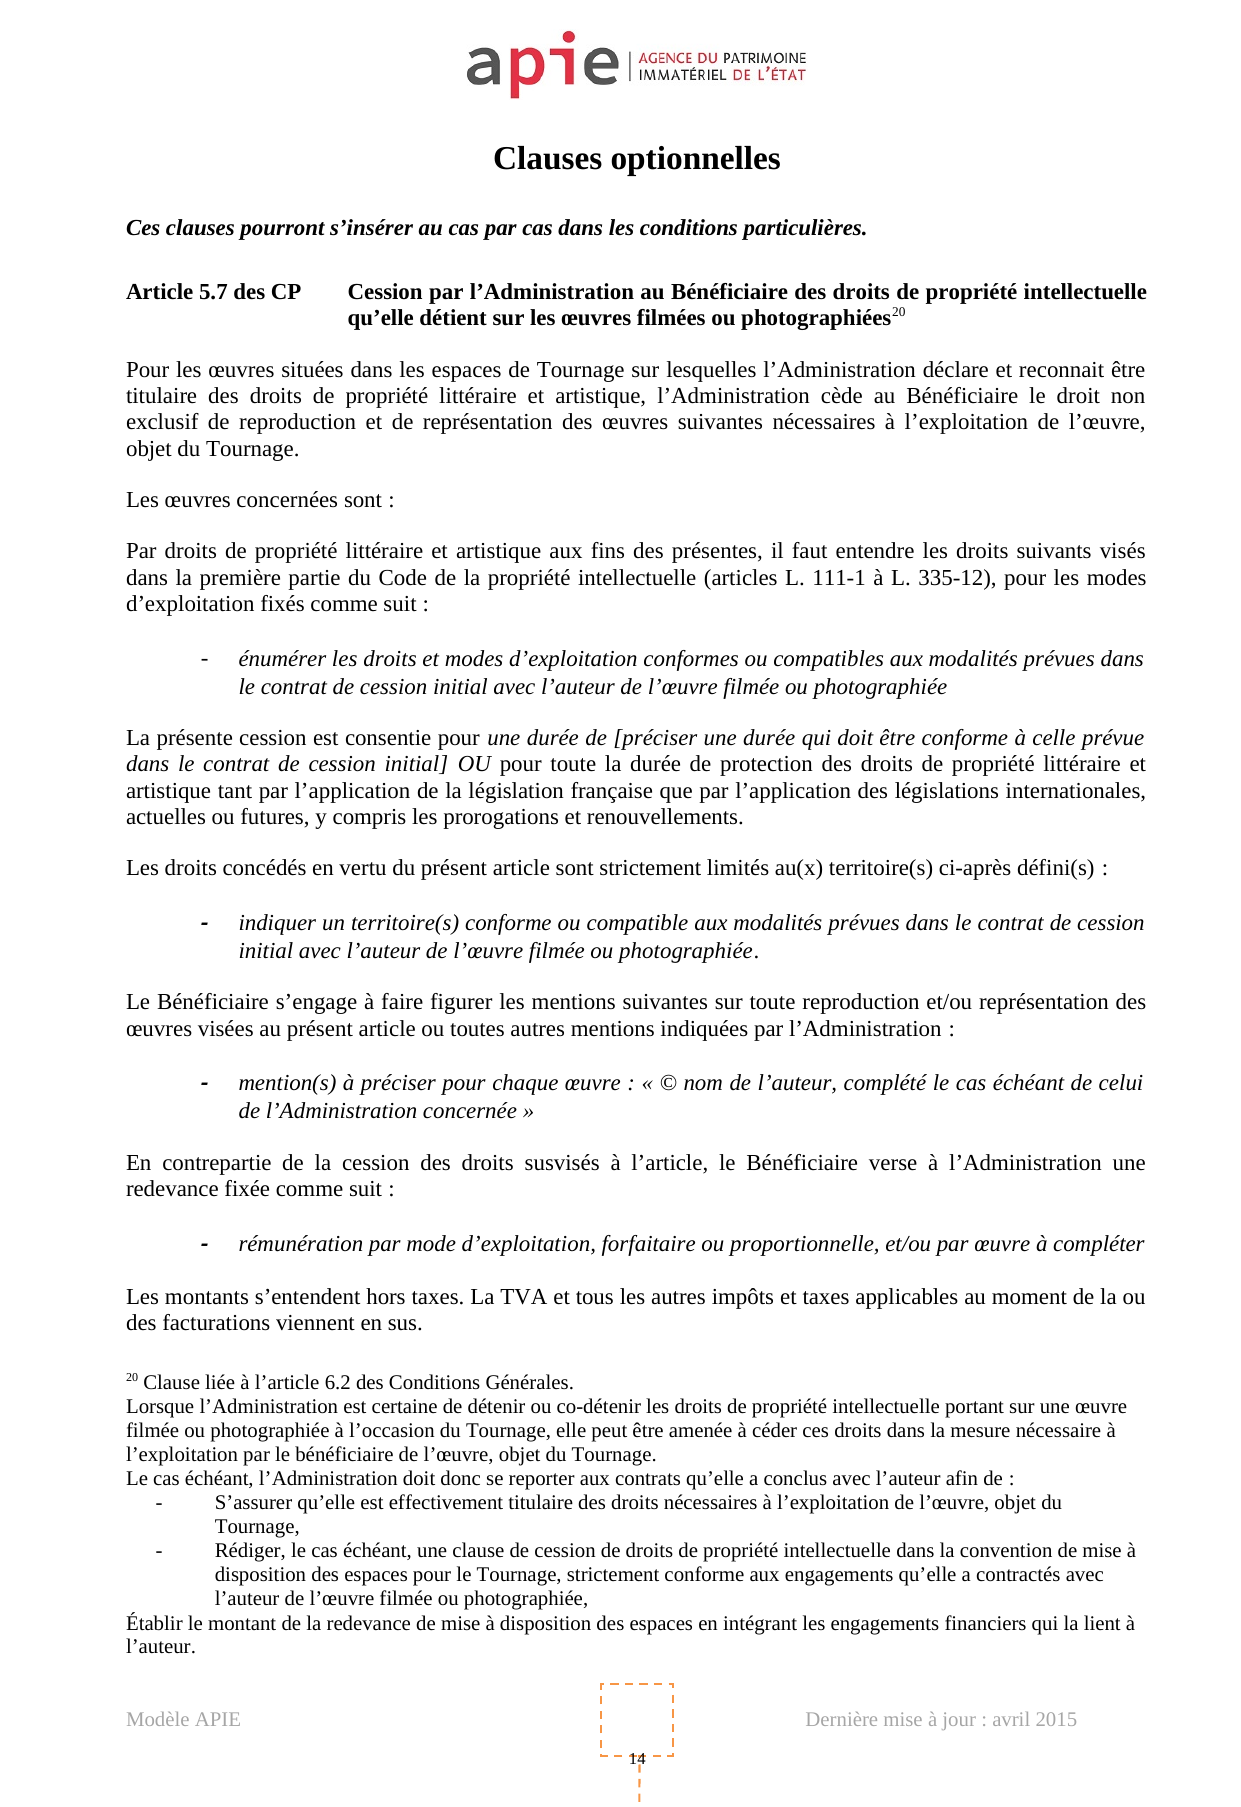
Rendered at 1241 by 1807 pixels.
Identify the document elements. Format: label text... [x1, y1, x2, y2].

list rémunération par mode d’exploitation, forfaitaire ou proportionnelle, et/ou par œuvre à compléter [201, 1226, 1148, 1258]
text Les œuvres concernées sont : [126, 486, 1148, 512]
text Les droits concédés en vertu du présent article sont strictement limités au(x) territoire(s) ci-après défini(s) : [126, 854, 1148, 881]
picture [466, 29, 808, 100]
text Par droits de propriété littéraire et artistique aux fins des présentes, il faut entendre les droits suivants visés dans la première partie du Code de la propriété intellectuelle (articles L. 111-1 à L. 335-12), pour les modes d’exploitation fixés comme suit : [126, 537, 1148, 616]
text Ces clauses pourront s’insérer au cas par cas dans les conditions particulières. [126, 214, 1148, 240]
text Pour les œuvres situées dans les espaces de Tournage sur lesquelles l’Administration déclare et reconnait être titulaire des droits de propriété littéraire et artistique, l’Administration cède au Bénéficiaire le droit non exclusif de reproduction et de représentation des œuvres suivantes nécessaires à l’exploitation de l’œuvre, objet du Tournage. [126, 356, 1148, 461]
text Les montants s’entendent hors taxes. La TVA et tous les autres impôts et taxes applicables au moment de la ou des facturations viennent en sus. [126, 1283, 1148, 1335]
text Clauses optionnelles [126, 138, 1148, 177]
text Article 5.7 des CP Cession par l’Administration au Bénéficiaire des droits de propriété intellectuelle qu’elle détient sur les œuvres filmées ou photographiées [126, 278, 1148, 331]
list mention(s) à préciser pour chaque œuvre : « © nom de l’auteur, complété le cas échéant de celui de l’Administration concernée » [201, 1066, 1148, 1124]
text Le Bénéficiaire s’engage à faire figurer les mentions suivantes sur toute reproduction et/ou représentation des œuvres visées au présent article ou toutes autres mentions indiquées par l’Administration : [126, 988, 1148, 1041]
list énumérer les droits et modes d’exploitation conformes ou compatibles aux modalités prévues dans le contrat de cession initial avec l’auteur de l’œuvre filmée ou photographiée [201, 641, 1148, 699]
text En contrepartie de la cession des droits susvisés à l’article, le Bénéficiaire verse à l’Administration une redevance fixée comme suit : [126, 1149, 1148, 1201]
text La présente cession est consentie pour une durée de [préciser une durée qui doit être conforme à celle prévue dans le contrat de cession initial] OU pour toute la durée de protection des droits de propriété littéraire et artistique tant par l’application de la législation française que par l’application des législations internationales, actuelles ou futures, y compris les prorogations et renouvellements. [126, 724, 1148, 829]
list indiquer un territoire(s) conforme ou compatible aux modalités prévues dans le contrat de cession initial avec l’auteur de l’œuvre filmée ou photographiée. [201, 906, 1148, 963]
